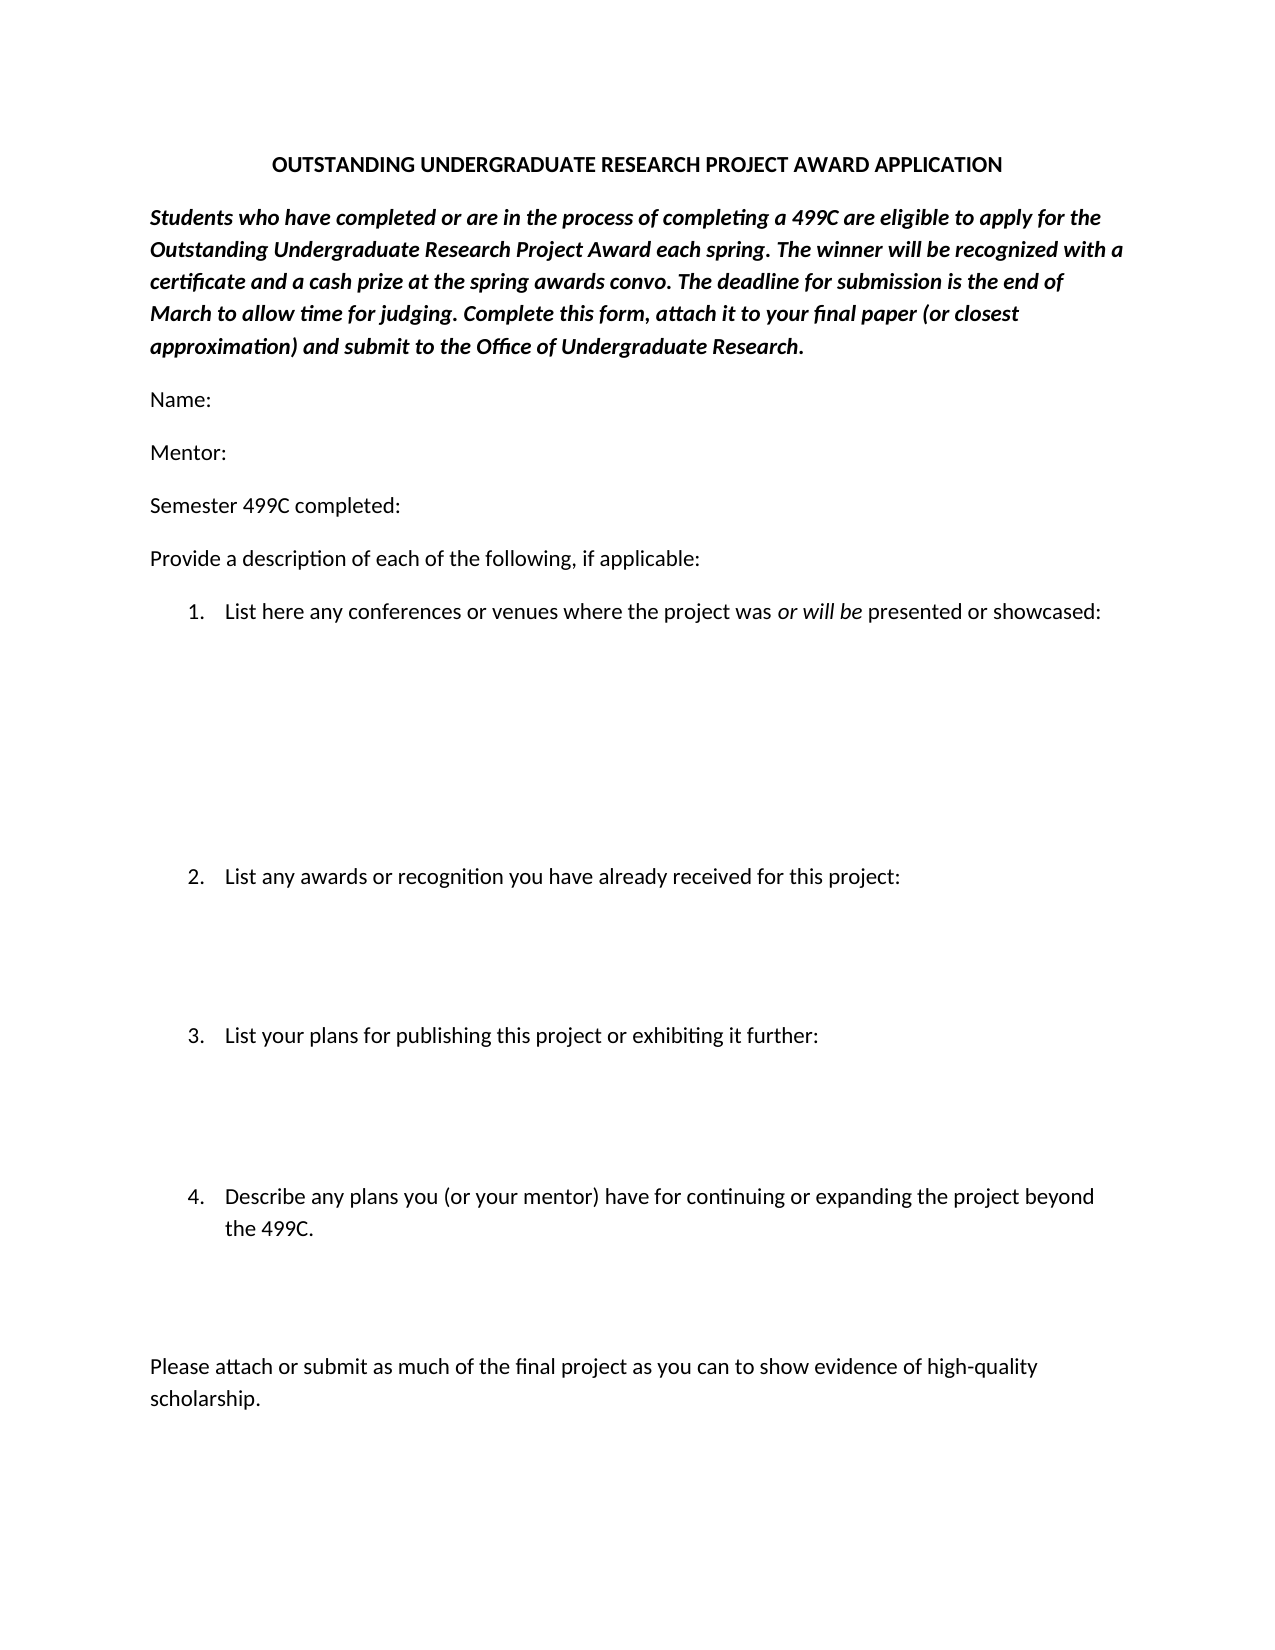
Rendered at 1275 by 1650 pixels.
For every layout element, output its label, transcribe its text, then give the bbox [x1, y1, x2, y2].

list List your plans for publishing this project or exhibiting it further: [187, 1021, 1125, 1049]
list Describe any plans you (or your mentor) have for continuing or expanding the project beyond the 499C. [187, 1182, 1125, 1242]
list List here any conferences or venues where the project was or will be presented or showcased: [187, 597, 1125, 625]
text Students who have completed or are in the process of completing a 499C are eligible to apply for the Outstanding Undergraduate Research Project Award each spring. The winner will be recognized with a certificate and a cash prize at the spring awards convo. The deadline for submission is the end of March to allow time for judging. Complete this form, attach it to your final paper (or closest approximation) and submit to the Office of Undergraduate Research. [150, 203, 1125, 360]
text Provide a description of each of the following, if applicable: [150, 544, 1125, 572]
text Name: [150, 385, 1125, 413]
list List any awards or recognition you have already received for this project: [187, 862, 1125, 890]
text Mentor: [150, 438, 1125, 466]
text OUTSTANDING UNDERGRADUATE RESEARCH PROJECT AWARD APPLICATION [150, 150, 1125, 178]
text Semester 499C completed: [150, 491, 1125, 519]
text Please attach or submit as much of the final project as you can to show evidence of high-quality scholarship. [150, 1352, 1125, 1413]
